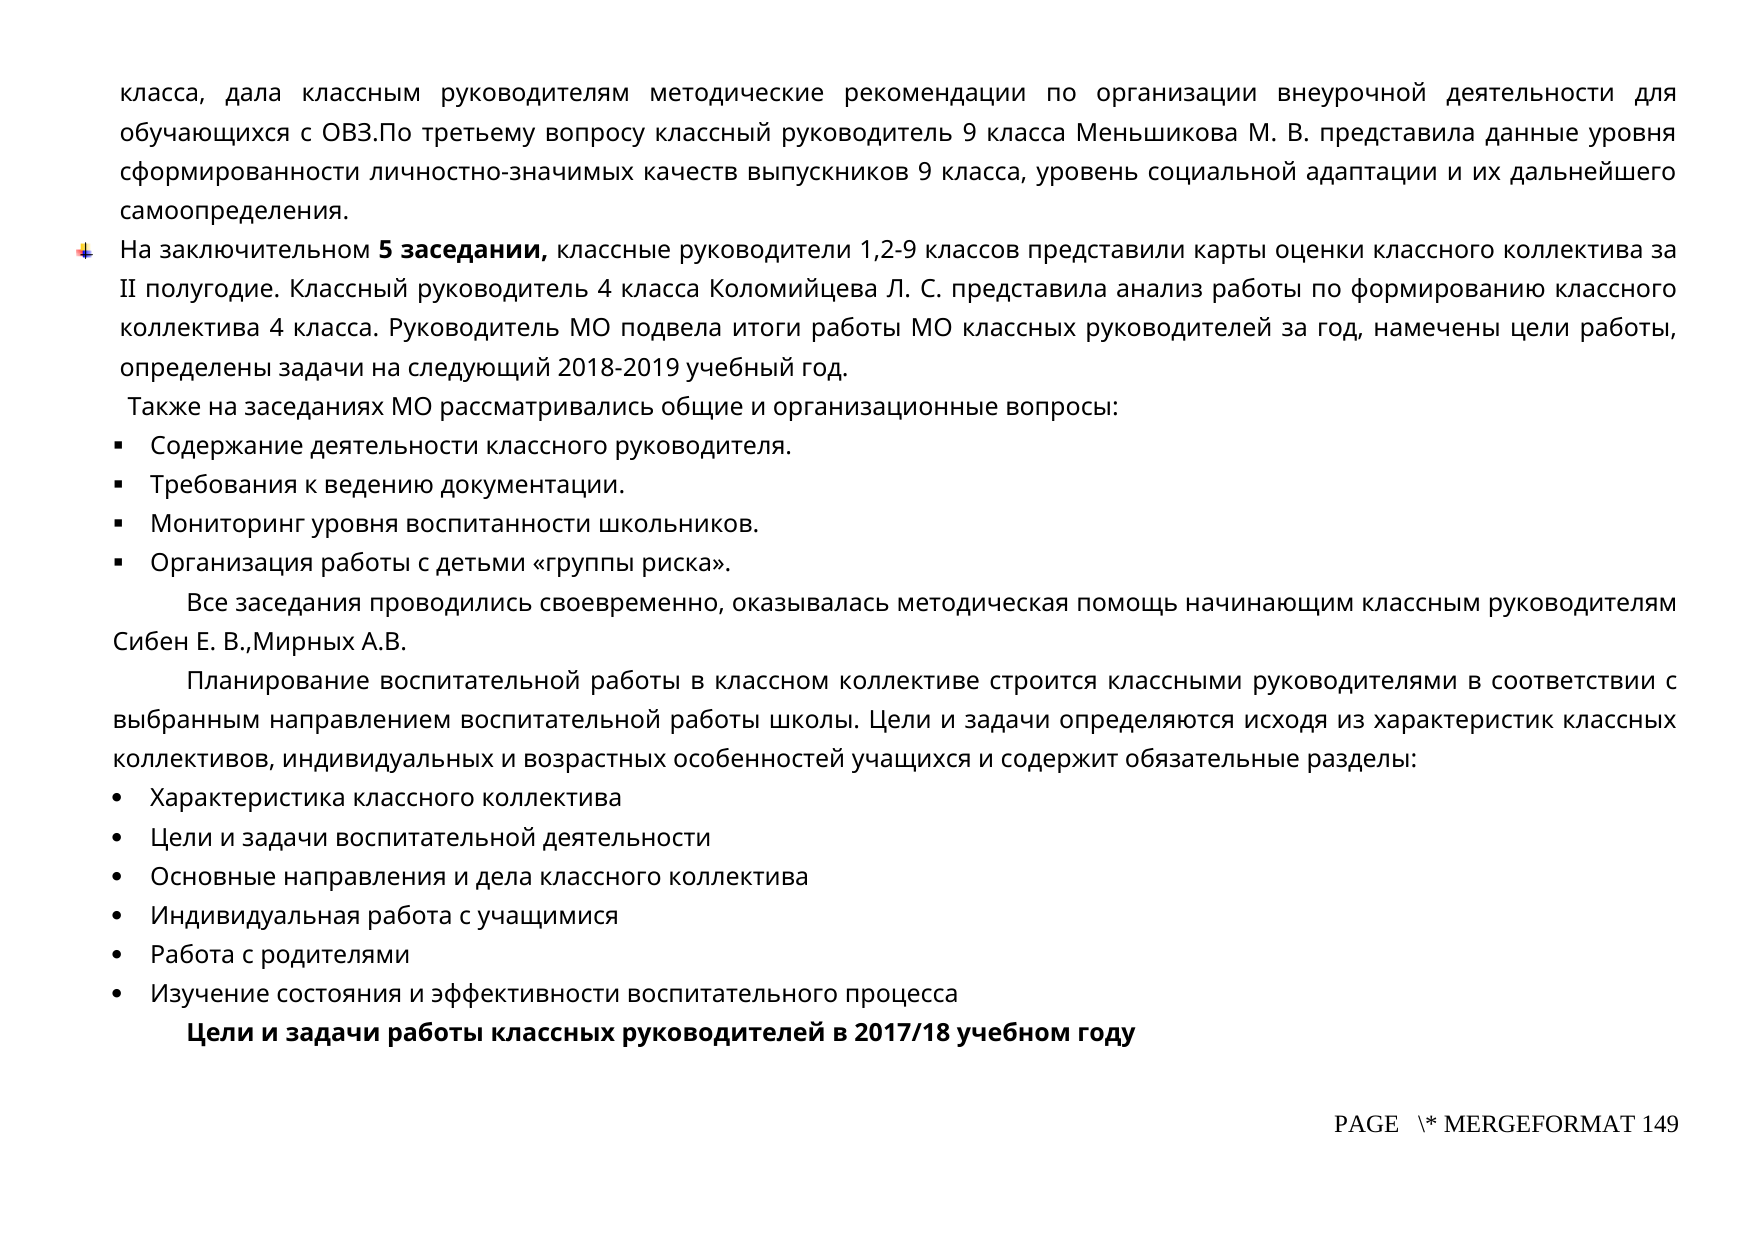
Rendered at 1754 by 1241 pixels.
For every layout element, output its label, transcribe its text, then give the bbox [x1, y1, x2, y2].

list Характеристика классного коллектива [112, 780, 1679, 814]
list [75, 75, 1679, 227]
list Организация работы с детьми «группы риска». [112, 545, 1679, 579]
text Цели и задачи работы классных руководителей в 2017/18 учебном году [112, 1015, 1679, 1049]
list Работа с родителями [112, 937, 1679, 971]
text Планирование воспитательной работы в классном коллективе строится классными руководителями в соответствии с выбранным направлением воспитательной работы школы. Цели и задачи определяются исходя из характеристик классных коллективов, индивидуальных и возрастных особенностей учащихся и содержит обязательные разделы: [112, 662, 1679, 775]
text Также на заседаниях МО рассматривались общие и организационные вопросы: [127, 388, 1679, 422]
list Содержание деятельности классного руководителя. [112, 427, 1679, 462]
list Мониторинг уровня воспитанности школьников. [112, 506, 1679, 540]
text Все заседания проводились своевременно, оказывалась методическая помощь начинающим классным руководителям Сибен Е. В.,Мирных А.В. [112, 584, 1679, 657]
list Изучение состояния и эффективности воспитательного процесса [112, 976, 1679, 1010]
picture [76, 241, 93, 259]
list Основные направления и дела классного коллектива [112, 858, 1679, 892]
list Цели и задачи воспитательной деятельности [112, 819, 1679, 853]
list На заключительном 5 заседании, классные руководители 1,2-9 классов представили карты оценки классного коллектива за II полугодие. Классный руководитель 4 класса Коломийцева Л. С. представила анализ работы по формированию классного коллектива 4 класса. Руководитель МО подвела итоги работы МО классных руководителей за год, намечены цели работы, определены задачи на следующий 2018-2019 учебный год. [75, 232, 1679, 383]
list Индивидуальная работа с учащимися [112, 897, 1679, 932]
list Требования к ведению документации. [112, 467, 1679, 501]
